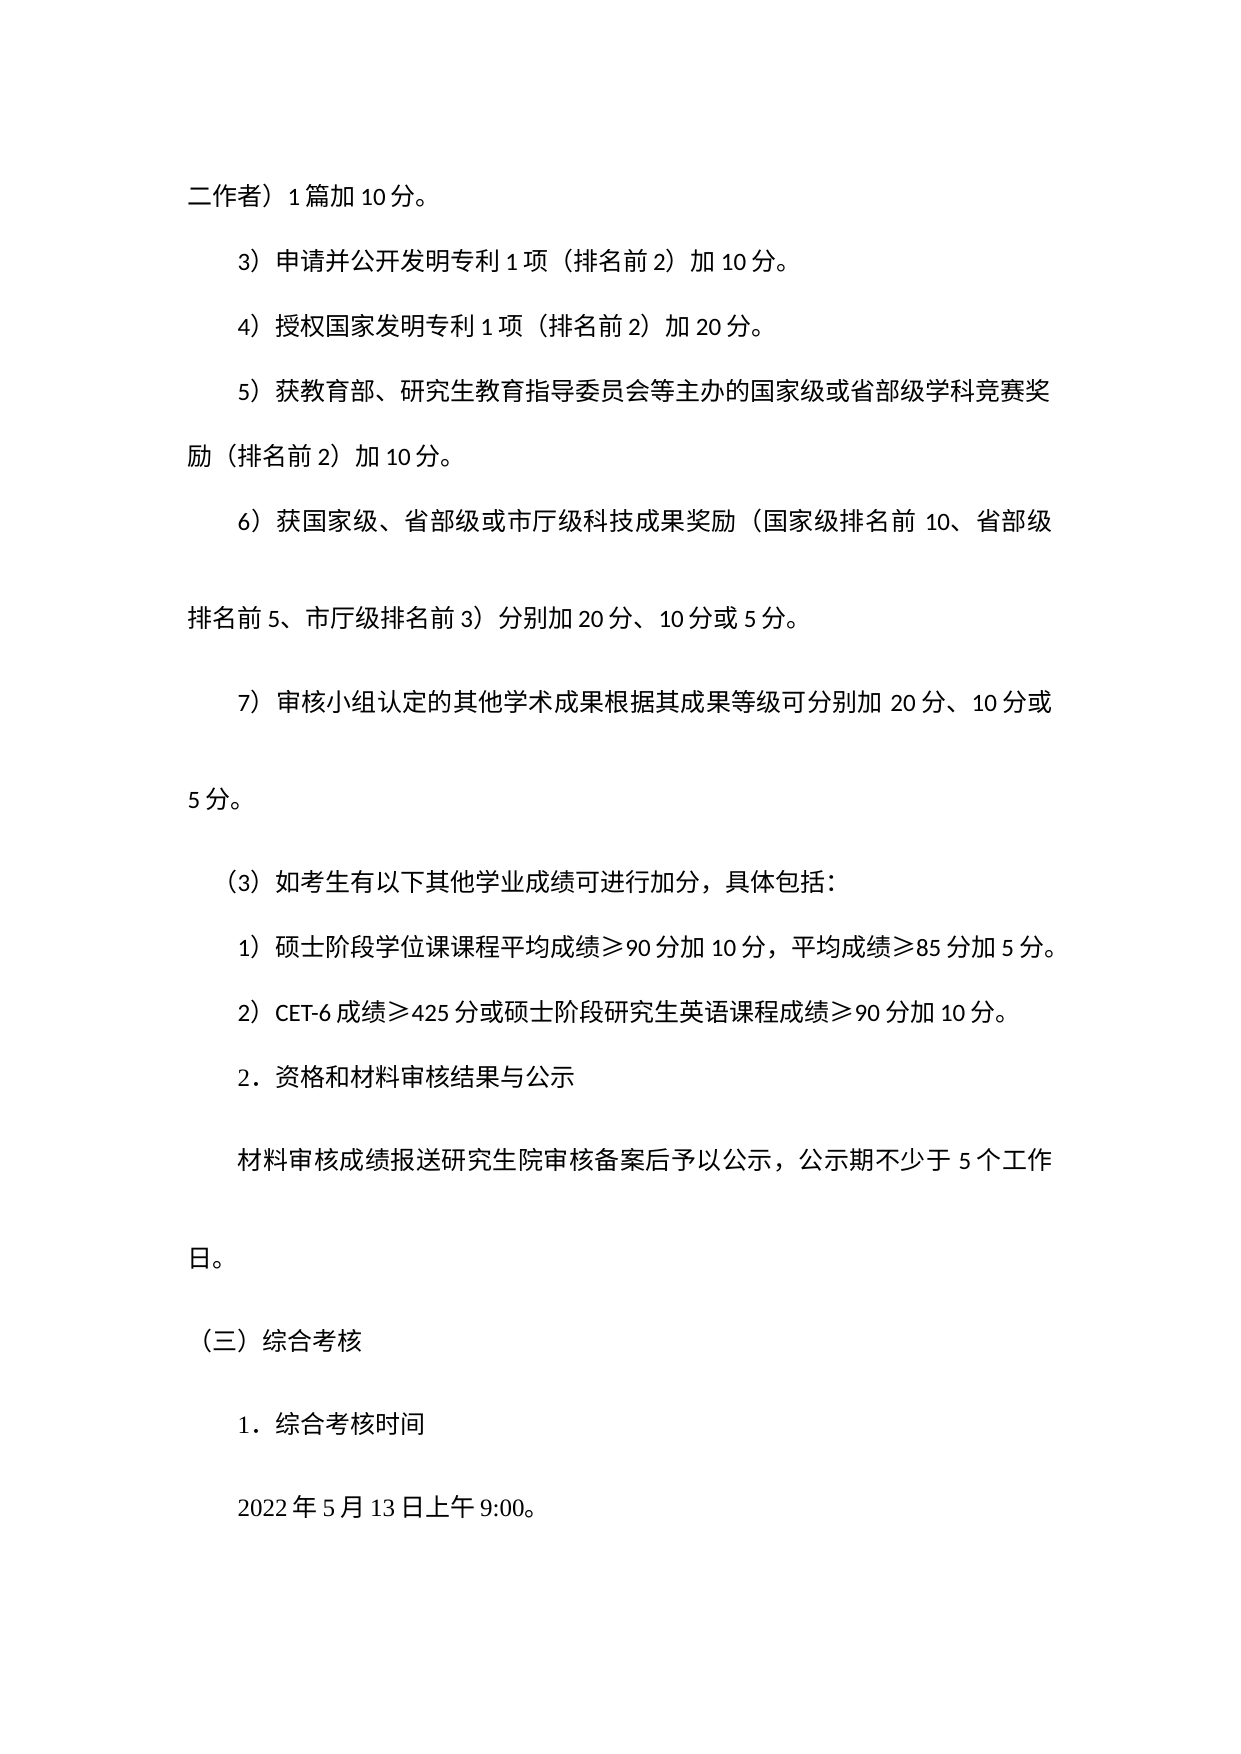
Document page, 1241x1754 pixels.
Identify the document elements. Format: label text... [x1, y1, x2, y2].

text 4）授权国家发明专利1项（排名前2）加20分。 [187, 292, 1053, 357]
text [187, 162, 1053, 227]
text （3）如考生有以下其他学业成绩可进行加分，具体包括： [187, 848, 1053, 913]
text 1）硕士阶段学位课课程平均成绩≥90分加10分，平均成绩≥85分加5分。 [187, 913, 1053, 978]
text 7）审核小组认定的其他学术成果根据其成果等级可分别加20分、10分或5分。 [187, 668, 1053, 830]
text 3）申请并公开发明专利1项（排名前2）加10分。 [187, 227, 1053, 292]
text 2．资格和材料审核结果与公示 [187, 1043, 1053, 1108]
text 2022年5月13日上午9:00。 [187, 1473, 1053, 1538]
text 5）获教育部、研究生教育指导委员会等主办的国家级或省部级学科竞赛奖励（排名前2）加10分。 [187, 357, 1053, 487]
text 2）CET-6成绩≥425分或硕士阶段研究生英语课程成绩≥90分加10分。 [187, 978, 1053, 1043]
text 6）获国家级、省部级或市厅级科技成果奖励（国家级排名前10、省部级排名前5、市厅级排名前3）分别加20分、10分或5分。 [187, 487, 1053, 649]
text （三）综合考核 [187, 1307, 1053, 1372]
text 材料审核成绩报送研究生院审核备案后予以公示，公示期不少于5个工作日。 [187, 1126, 1053, 1289]
text 1．综合考核时间 [187, 1390, 1053, 1455]
